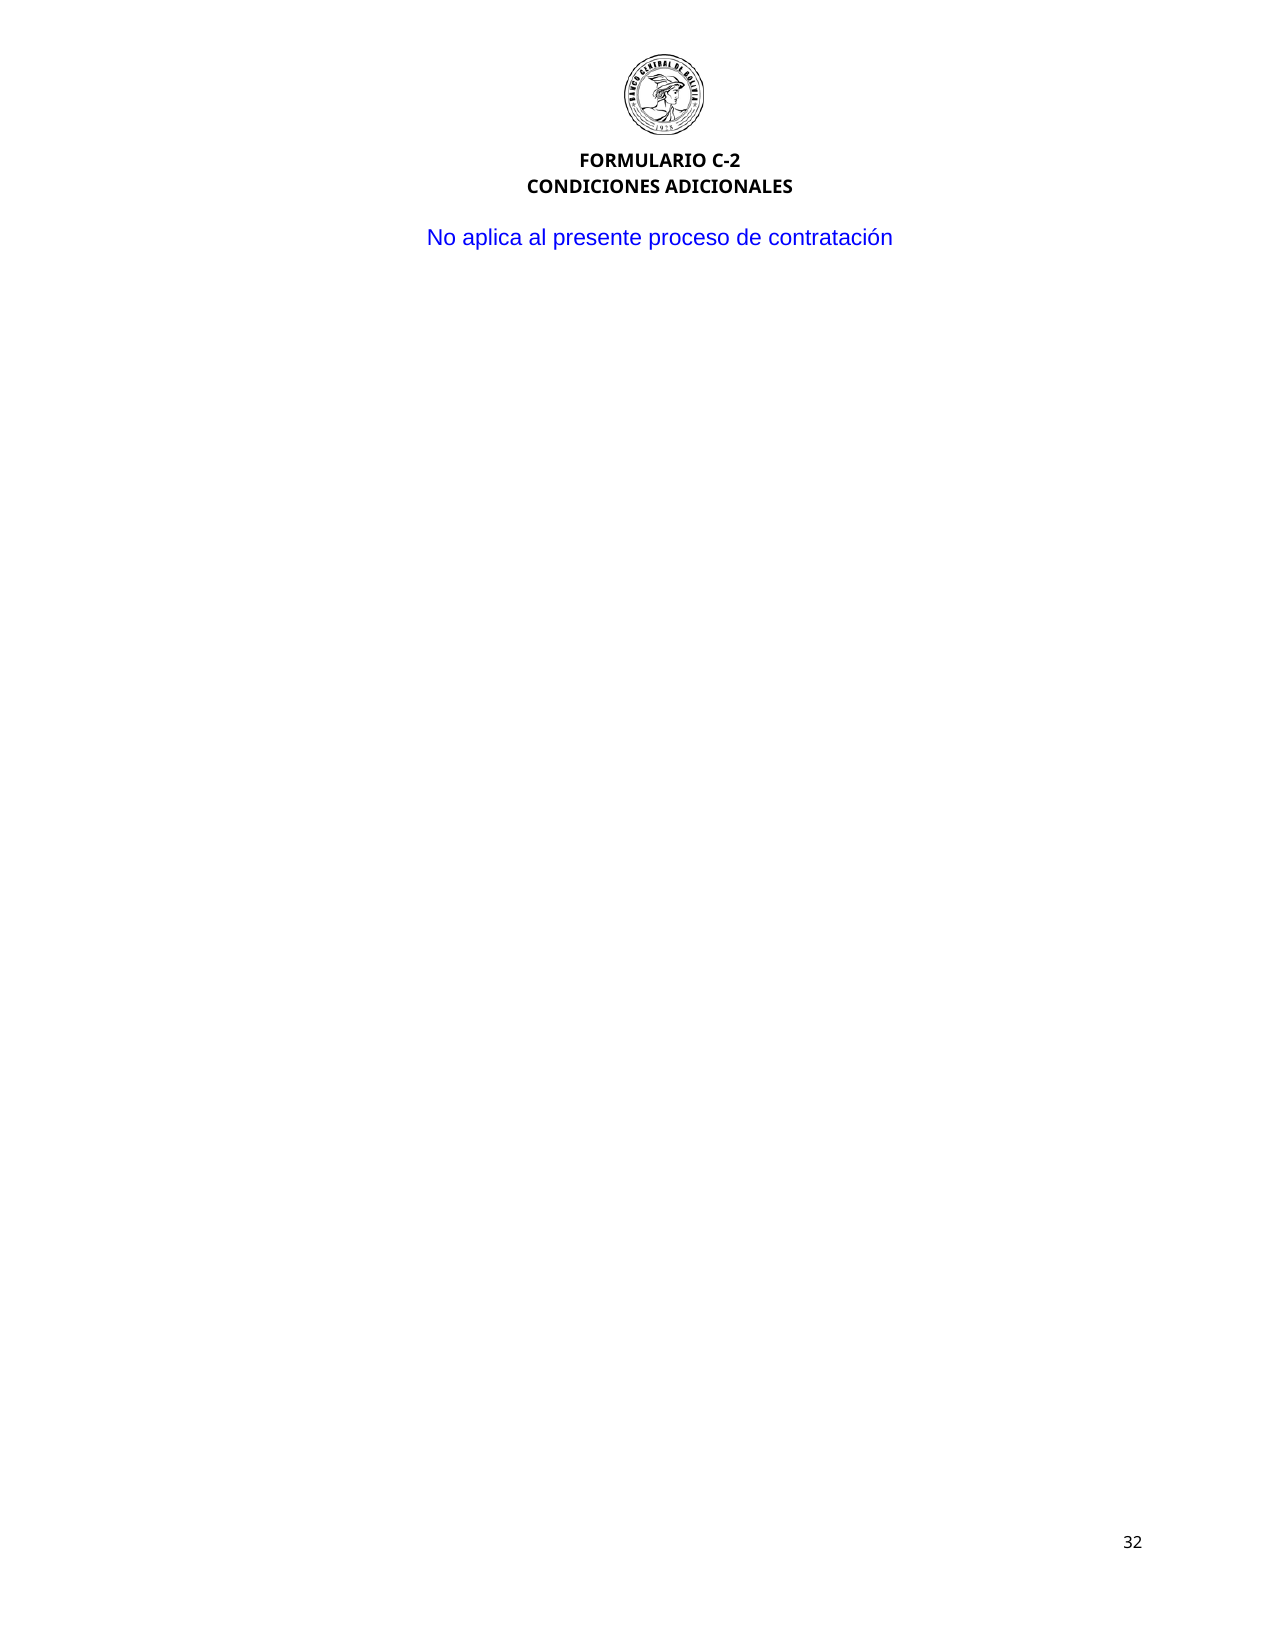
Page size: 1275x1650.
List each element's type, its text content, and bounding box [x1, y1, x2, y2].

text CONDICIONES ADICIONALES [177, 173, 1142, 199]
picture [624, 54, 704, 135]
text FORMULARIO C-2 [177, 148, 1142, 173]
text No aplica al presente proceso de contratación [177, 224, 1142, 251]
